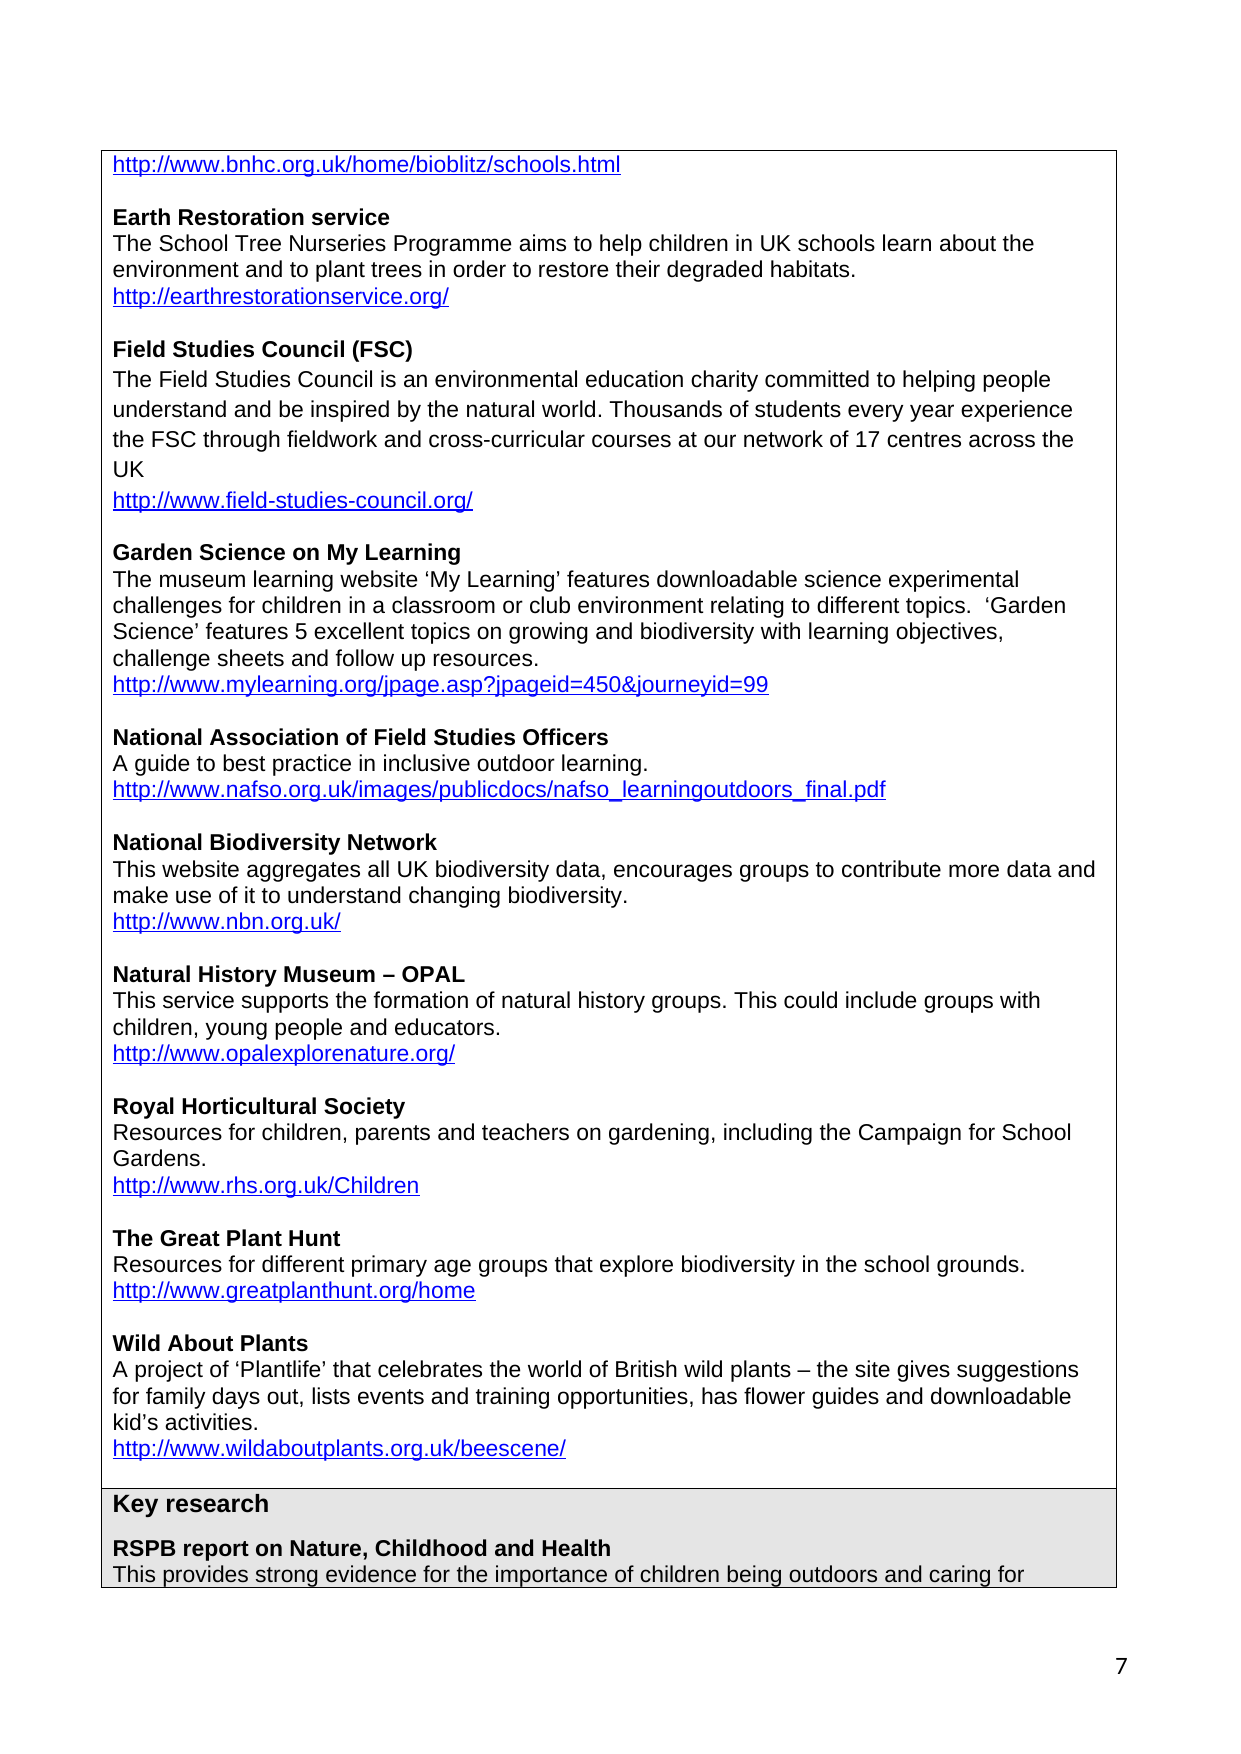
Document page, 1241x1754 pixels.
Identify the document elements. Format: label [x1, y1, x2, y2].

table_cell [102, 151, 1116, 1488]
table_cell [102, 1489, 1116, 1587]
